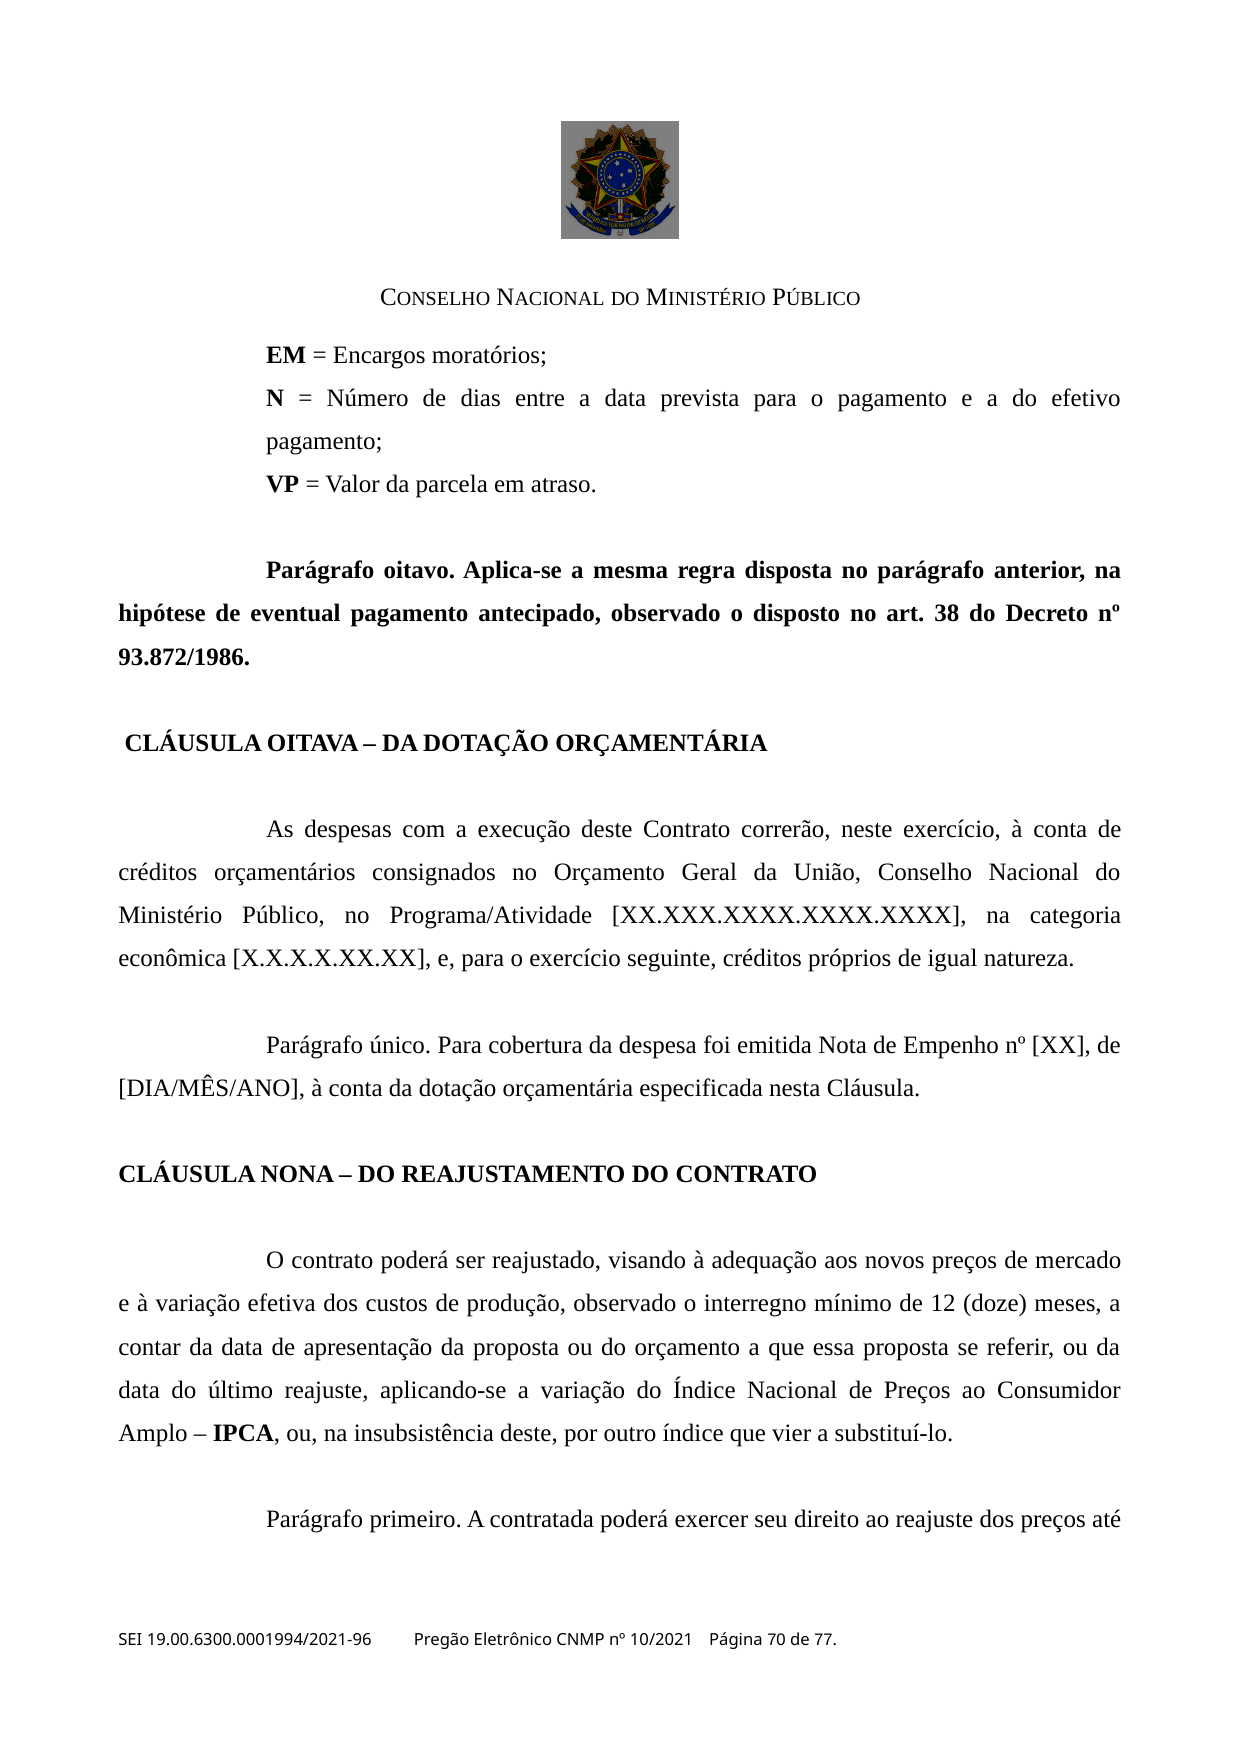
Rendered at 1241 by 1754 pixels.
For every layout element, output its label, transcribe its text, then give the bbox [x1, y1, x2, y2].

text VP = Valor da parcela em atraso. [266, 469, 1122, 498]
text CLÁUSULA OITAVA – DA DOTAÇÃO ORÇAMENTÁRIA [118, 728, 1122, 757]
text Parágrafo único. Para cobertura da despesa foi emitida Nota de Empenho nº [XX], de [DIA/MÊS/ANO], à conta da dotação orçamentária especificada nesta Cláusula. [118, 1030, 1122, 1102]
text Parágrafo oitavo. Aplica-se a mesma regra disposta no parágrafo anterior, na hipótese de eventual pagamento antecipado, observado o disposto no art. 38 do Decreto nº 93.872/1986. [118, 555, 1122, 670]
text As despesas com a execução deste Contrato correrão, neste exercício, à conta de créditos orçamentários consignados no Orçamento Geral da União, Conselho Nacional do Ministério Público, no Programa/Atividade [XX.XXX.XXXX.XXXX.XXXX], na categoria econômica [X.X.X.X.XX.XX], e, para o exercício seguinte, créditos próprios de igual natureza. [118, 814, 1122, 972]
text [118, 1504, 1122, 1533]
text CLÁUSULA NONA – DO REAJUSTAMENTO DO CONTRATO [118, 1159, 1122, 1188]
text EM = Encargos moratórios; [266, 340, 1122, 368]
text N = Número de dias entre a data prevista para o pagamento e a do efetivo pagamento; [266, 383, 1122, 455]
text O contrato poderá ser reajustado, visando à adequação aos novos preços de mercado e à variação efetiva dos custos de produção, observado o interregno mínimo de 12 (doze) meses, a contar da data de apresentação da proposta ou do orçamento a que essa proposta se referir, ou da data do último reajuste, aplicando-se a variação do Índice Nacional de Preços ao Consumidor Amplo – IPCA, ou, na insubsistência deste, por outro índice que vier a substituí-lo. [118, 1245, 1122, 1447]
